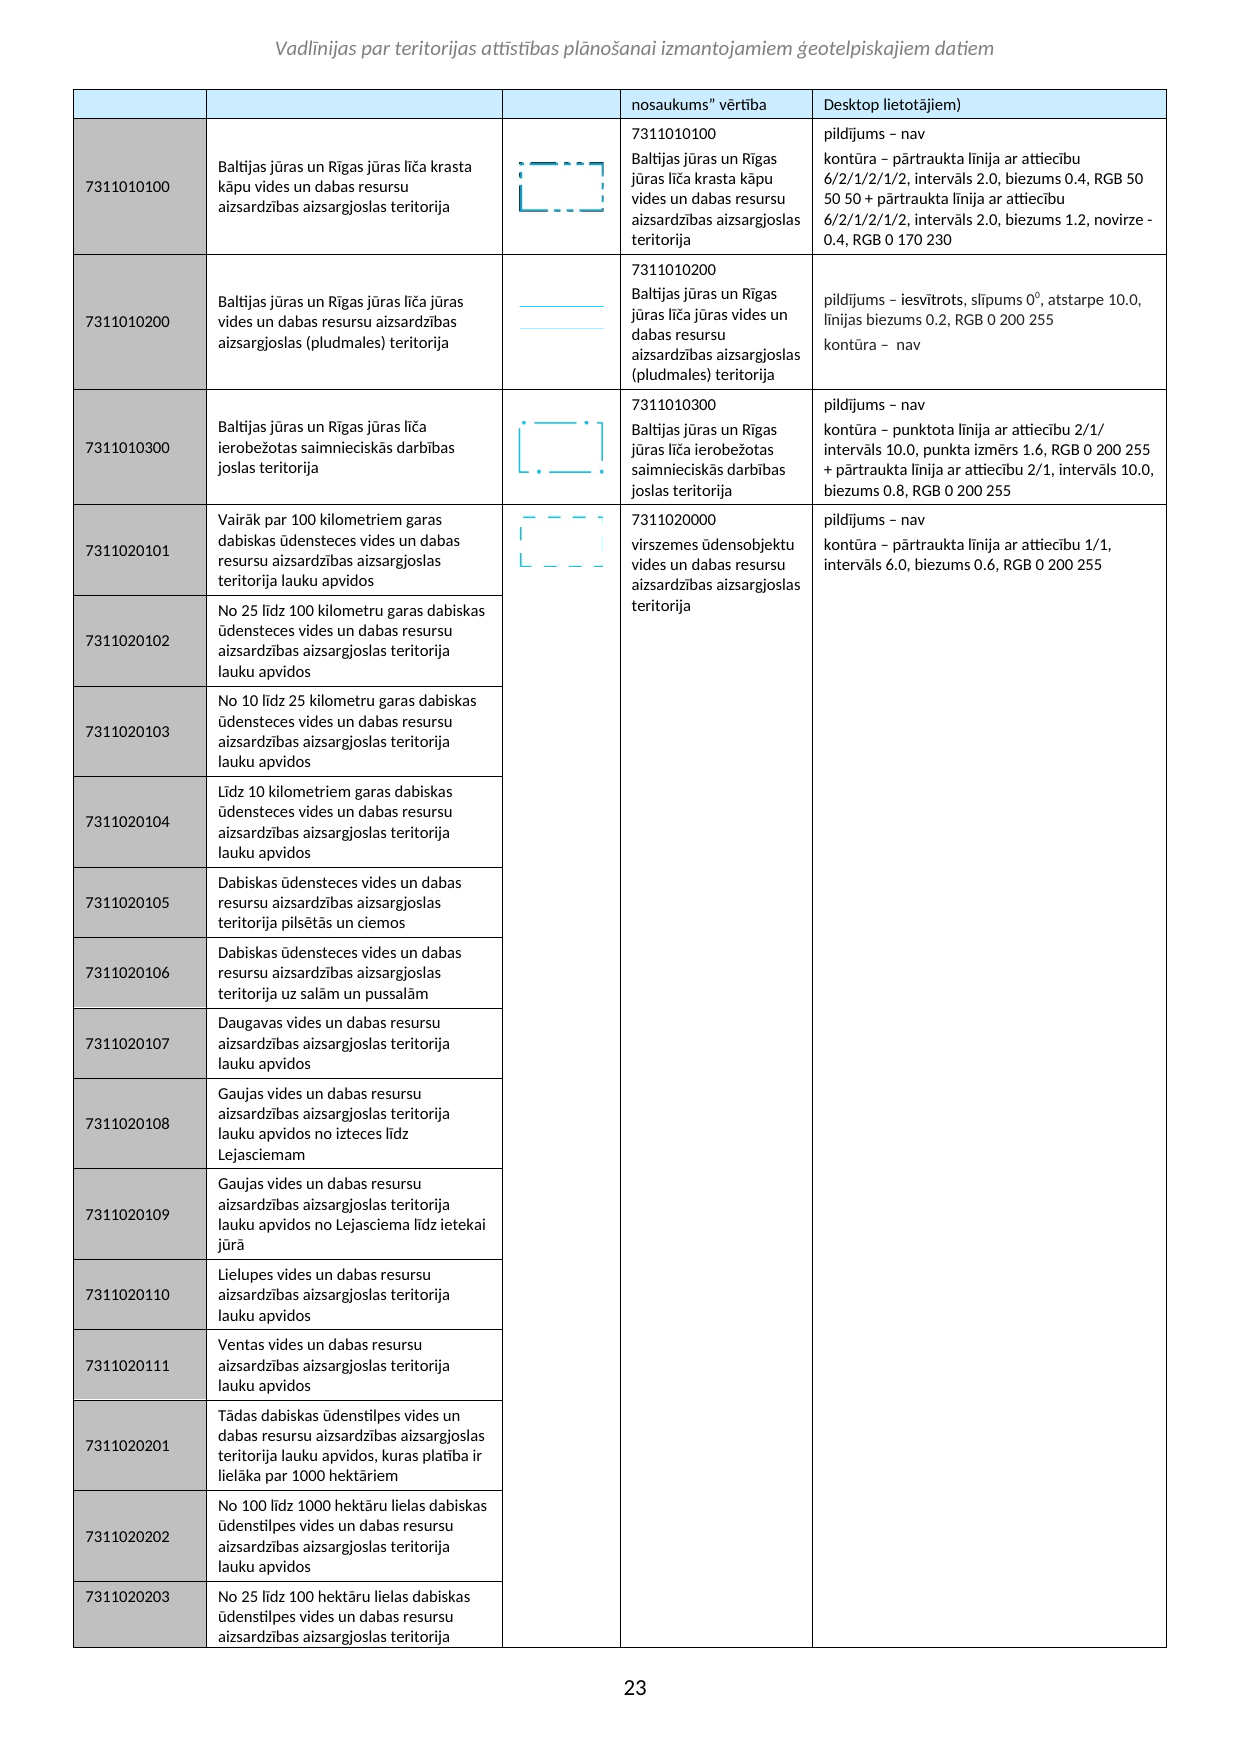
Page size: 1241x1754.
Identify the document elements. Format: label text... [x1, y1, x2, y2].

picture [518, 161, 604, 212]
table_cell pildījums – iesvītrots, slīpums 00, atstarpe 10.0, līnijas biezums 0.2, RGB 0 200 255 kontūra – nav [813, 255, 1166, 389]
table_cell Ventas vides un dabas resursu aizsardzības aizsargjoslas teritorija lauku apvidos [207, 1330, 502, 1399]
table_cell pildījums – nav kontūra – punktota līnija ar attiecību 2/1/ intervāls 10.0, punkta izmērs 1.6, RGB 0 200 255 + pārtraukta līnija ar attiecību 2/1, intervāls 10.0, biezums 0.8, RGB 0 200 255 [813, 390, 1166, 504]
table_cell pildījums – nav kontūra – pārtraukta līnija ar attiecību 1/1, intervāls 6.0, biezums 0.6, RGB 0 200 255 [813, 505, 1166, 1647]
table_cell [207, 1582, 502, 1647]
table_cell 7311010100 [74, 119, 206, 254]
table_cell Dabiskas ūdensteces vides un dabas resursu aizsardzības aizsargjoslas teritorija uz salām un pussalām [207, 938, 502, 1007]
table_cell Tādas dabiskas ūdenstilpes vides un dabas resursu aizsardzības aizsargjoslas teritorija lauku apvidos, kuras platība ir lielāka par 1000 hektāriem [207, 1401, 502, 1490]
table_cell 7311010300 [74, 390, 206, 504]
table_cell 7311020201 [74, 1401, 206, 1490]
table_cell 7311010200 [74, 255, 206, 389]
table_cell No 100 līdz 1000 hektāru lielas dabiskas ūdenstilpes vides un dabas resursu aizsardzības aizsargjoslas teritorija lauku apvidos [207, 1491, 502, 1581]
table_cell Baltijas jūras un Rīgas jūras līča jūras vides un dabas resursu aizsardzības aizsargjoslas (pludmales) teritorija [207, 255, 502, 389]
table_cell 7311010300 Baltijas jūras un Rīgas jūras līča ierobežotas saimnieciskās darbības joslas teritorija [621, 390, 812, 504]
table_cell [503, 390, 620, 504]
table_cell Baltijas jūras un Rīgas jūras līča krasta kāpu vides un dabas resursu aizsardzības aizsargjoslas teritorija [207, 119, 502, 254]
table_cell 7311020000 virszemes ūdensobjektu vides un dabas resursu aizsardzības aizsargjoslas teritorija [621, 505, 812, 1647]
table_cell 7311020106 [74, 938, 206, 1007]
table_cell [503, 119, 620, 254]
picture [516, 295, 606, 349]
table_cell No 25 līdz 100 kilometru garas dabiskas ūdensteces vides un dabas resursu aizsardzības aizsargjoslas teritorija lauku apvidos [207, 596, 502, 686]
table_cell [74, 90, 206, 118]
picture [519, 515, 603, 567]
table_cell Gaujas vides un dabas resursu aizsardzības aizsargjoslas teritorija lauku apvidos no Lejasciema līdz ietekai jūrā [207, 1169, 502, 1259]
table_cell Dabiskas ūdensteces vides un dabas resursu aizsardzības aizsargjoslas teritorija pilsētās un ciemos [207, 868, 502, 937]
table_cell 7311010200 Baltijas jūras un Rīgas jūras līča jūras vides un dabas resursu aizsardzības aizsargjoslas (pludmales) teritorija [621, 255, 812, 389]
table_cell Baltijas jūras un Rīgas jūras līča ierobežotas saimnieciskās darbības joslas teritorija [207, 390, 502, 504]
table_cell 7311020203 [74, 1582, 206, 1647]
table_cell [621, 90, 812, 118]
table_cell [503, 90, 620, 118]
table_cell 7311020202 [74, 1491, 206, 1581]
table_cell Lielupes vides un dabas resursu aizsardzības aizsargjoslas teritorija lauku apvidos [207, 1260, 502, 1329]
table_cell Vairāk par 100 kilometriem garas dabiskas ūdensteces vides un dabas resursu aizsardzības aizsargjoslas teritorija lauku apvidos [207, 505, 502, 595]
table_cell Gaujas vides un dabas resursu aizsardzības aizsargjoslas teritorija lauku apvidos no izteces līdz Lejasciemam [207, 1079, 502, 1168]
table_cell 7311010100 Baltijas jūras un Rīgas jūras līča krasta kāpu vides un dabas resursu aizsardzības aizsargjoslas teritorija [621, 119, 812, 254]
table_cell 7311020102 [74, 596, 206, 686]
table_cell 7311020104 [74, 777, 206, 867]
table_cell 7311020111 [74, 1330, 206, 1399]
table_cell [813, 90, 1166, 118]
table_cell pildījums – nav kontūra – pārtraukta līnija ar attiecību 6/2/1/2/1/2, intervāls 2.0, biezums 0.4, RGB 50 50 50 + pārtraukta līnija ar attiecību 6/2/1/2/1/2, intervāls 2.0, biezums 1.2, novirze -0.4, RGB 0 170 230 [813, 119, 1166, 254]
table_cell 7311020109 [74, 1169, 206, 1259]
table_cell No 10 līdz 25 kilometru garas dabiskas ūdensteces vides un dabas resursu aizsardzības aizsargjoslas teritorija lauku apvidos [207, 687, 502, 776]
table_cell 7311020105 [74, 868, 206, 937]
table_cell [503, 255, 620, 389]
table_cell 7311020108 [74, 1079, 206, 1168]
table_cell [207, 90, 502, 118]
picture [518, 421, 604, 474]
table_cell [503, 505, 620, 1647]
table_cell 7311020107 [74, 1009, 206, 1078]
table_cell 7311020110 [74, 1260, 206, 1329]
table_cell 7311020101 [74, 505, 206, 595]
table_cell Daugavas vides un dabas resursu aizsardzības aizsargjoslas teritorija lauku apvidos [207, 1009, 502, 1078]
table_cell Līdz 10 kilometriem garas dabiskas ūdensteces vides un dabas resursu aizsardzības aizsargjoslas teritorija lauku apvidos [207, 777, 502, 867]
table_cell 7311020103 [74, 687, 206, 776]
